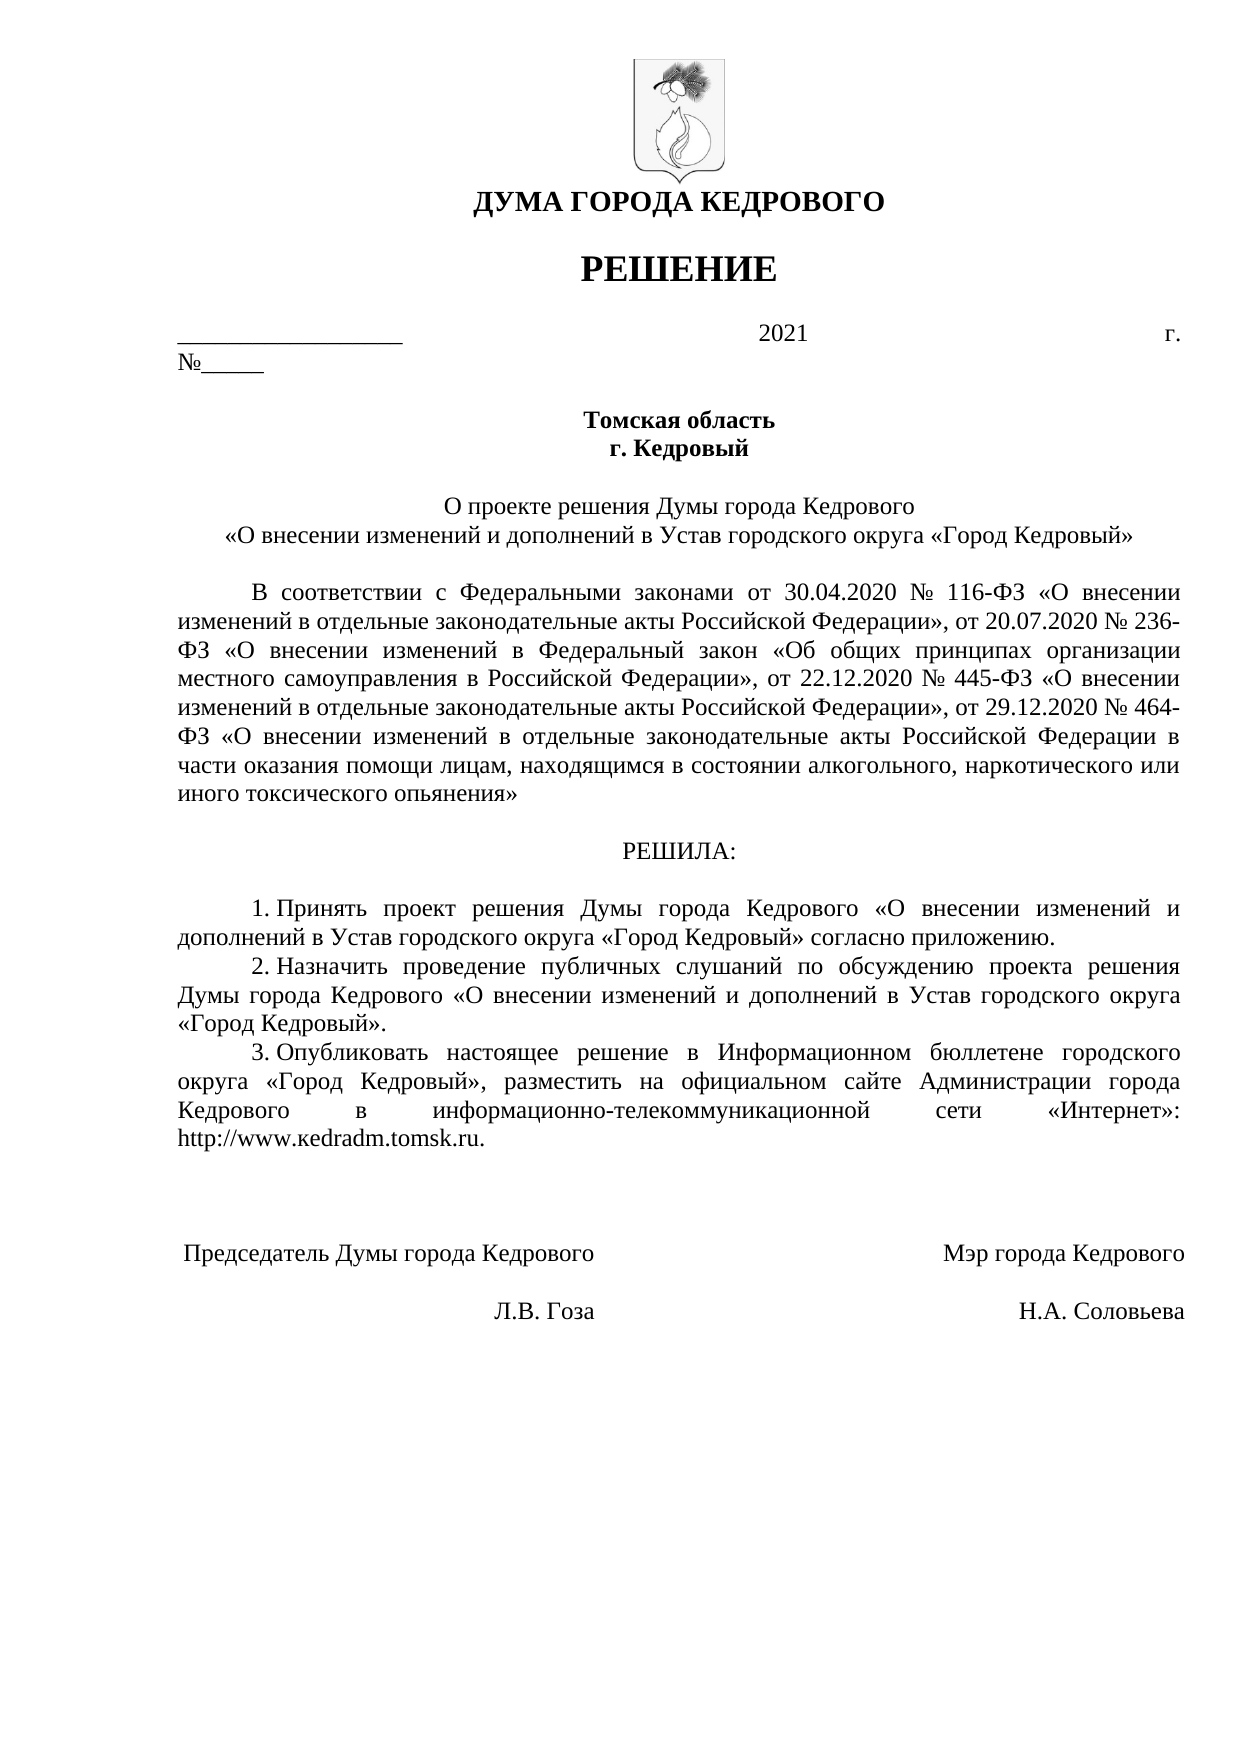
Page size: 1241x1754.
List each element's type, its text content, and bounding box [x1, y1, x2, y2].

text 1. Принять проект решения Думы города Кедрового «О внесении изменений и дополнений в Устав городского округа «Город Кедровый» согласно приложению. [177, 893, 1181, 951]
subtitle ДУМА ГОРОДА КЕДРОВОГО [177, 184, 1181, 218]
text О проекте решения Думы города Кедрового [177, 491, 1181, 520]
text 2. Назначить проведение публичных слушаний по обсуждению проекта решения Думы города Кедрового «О внесении изменений и дополнений в Устав городского округа «Город Кедровый». [177, 951, 1181, 1037]
text РЕШИЛА: [177, 836, 1181, 865]
text __________________ 2021 г. №_____ [177, 318, 1181, 376]
text 3. Опубликовать настоящее решение в Информационном бюллетене городского округа «Город Кедровый», разместить на официальном сайте Администрации города Кедрового в информационно-телекоммуникационной сети «Интернет»: http://www.кedradm.tomsk.ru. [177, 1037, 1181, 1152]
subtitle РЕШЕНИЕ [177, 247, 1181, 290]
table_header Мэр города Кедрового Н.А. Соловьева [606, 1239, 1196, 1325]
text г. Кедровый [177, 433, 1181, 462]
picture [633, 59, 725, 185]
text Томская область [177, 405, 1181, 433]
text «О внесении изменений и дополнений в Устав городского округа «Город Кедровый» [177, 520, 1181, 548]
table_header Председатель Думы города Кедрового Л.В. Гоза [166, 1239, 606, 1325]
text В соответствии с Федеральными законами от 30.04.2020 № 116-ФЗ «О внесении изменений в отдельные законодательные акты Российской Федерации», от 20.07.2020 № 236-ФЗ «О внесении изменений в Федеральный закон «Об общих принципах организации местного самоуправления в Российской Федерации», от 22.12.2020 № 445-ФЗ «О внесении изменений в отдельные законодательные акты Российской Федерации», от 29.12.2020 № 464-ФЗ «О внесении изменений в отдельные законодательные акты Российской Федерации в части оказания помощи лицам, находящимся в состоянии алкогольного, наркотического или иного токсического опьянения» [177, 577, 1181, 807]
